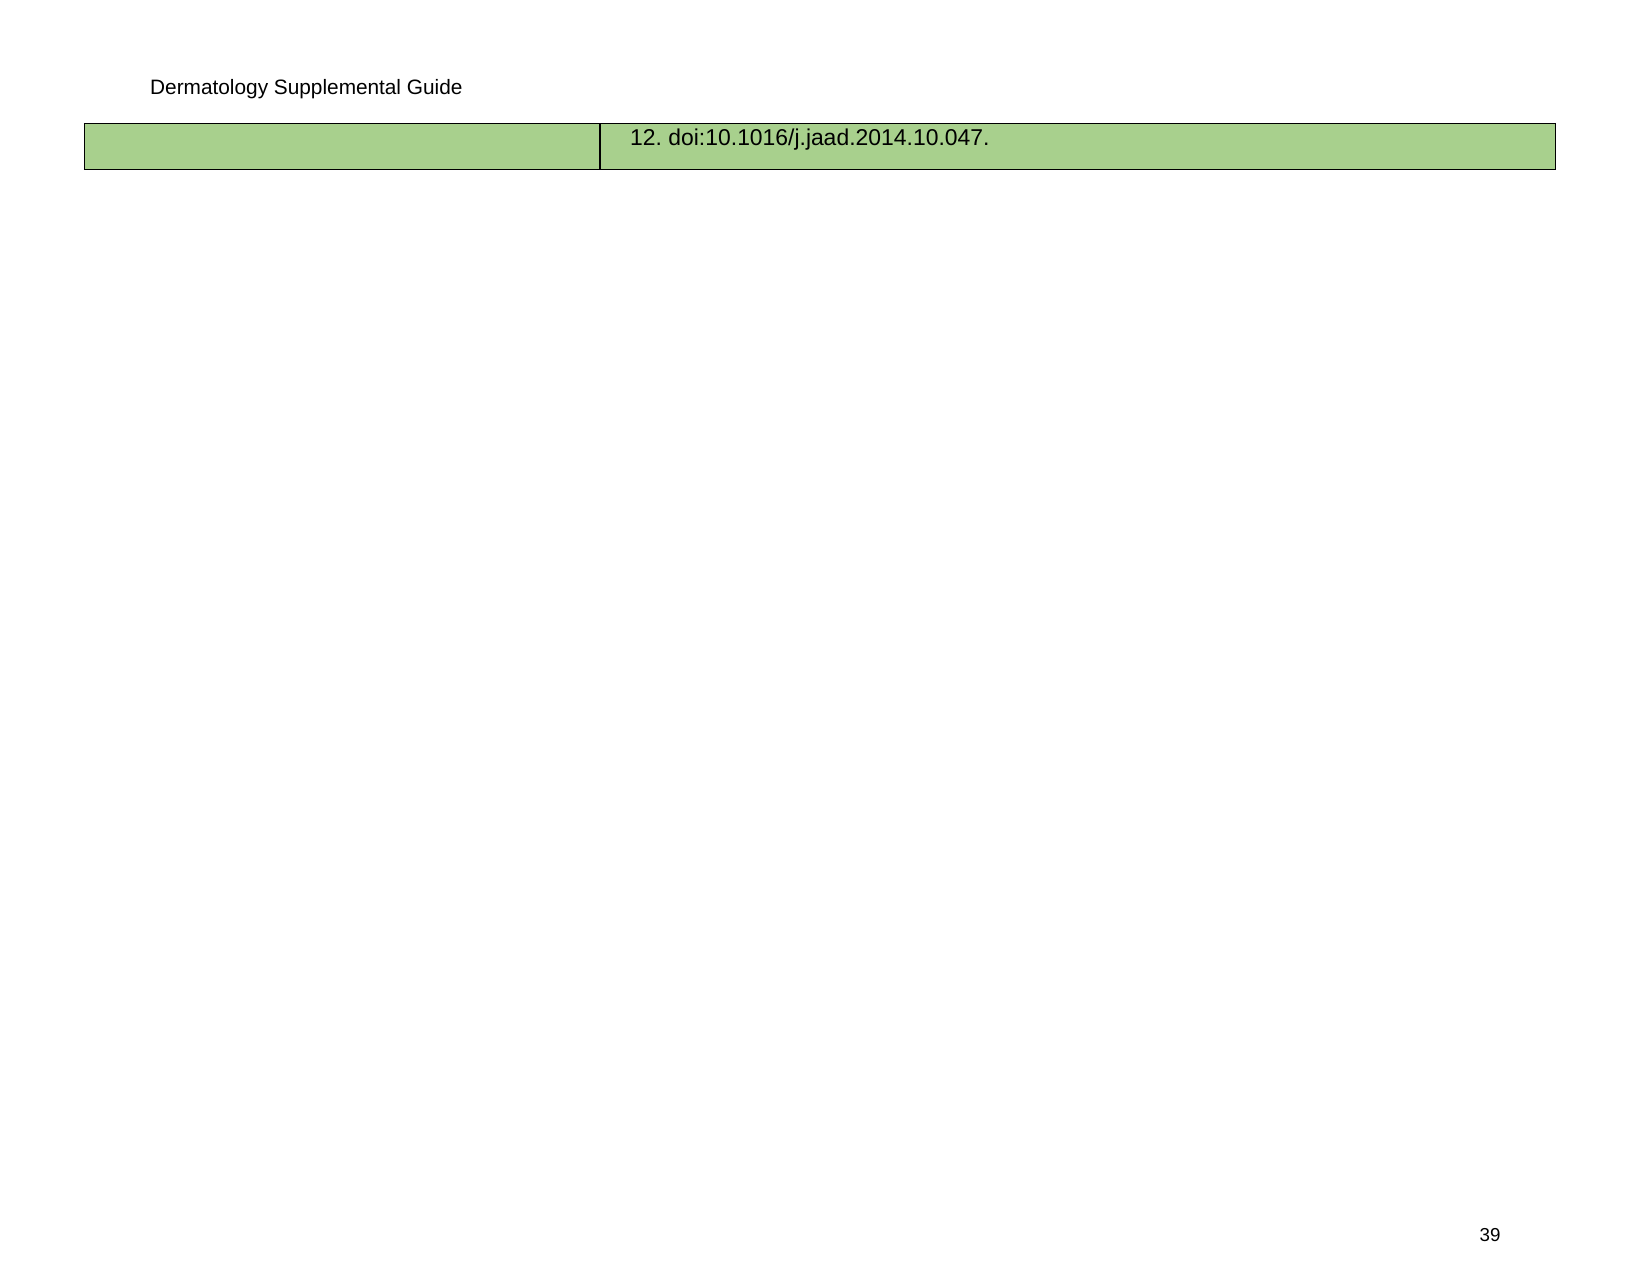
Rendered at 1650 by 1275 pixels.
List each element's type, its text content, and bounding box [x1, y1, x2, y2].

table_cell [601, 124, 1555, 169]
table_cell Notes or Resources [85, 124, 599, 169]
